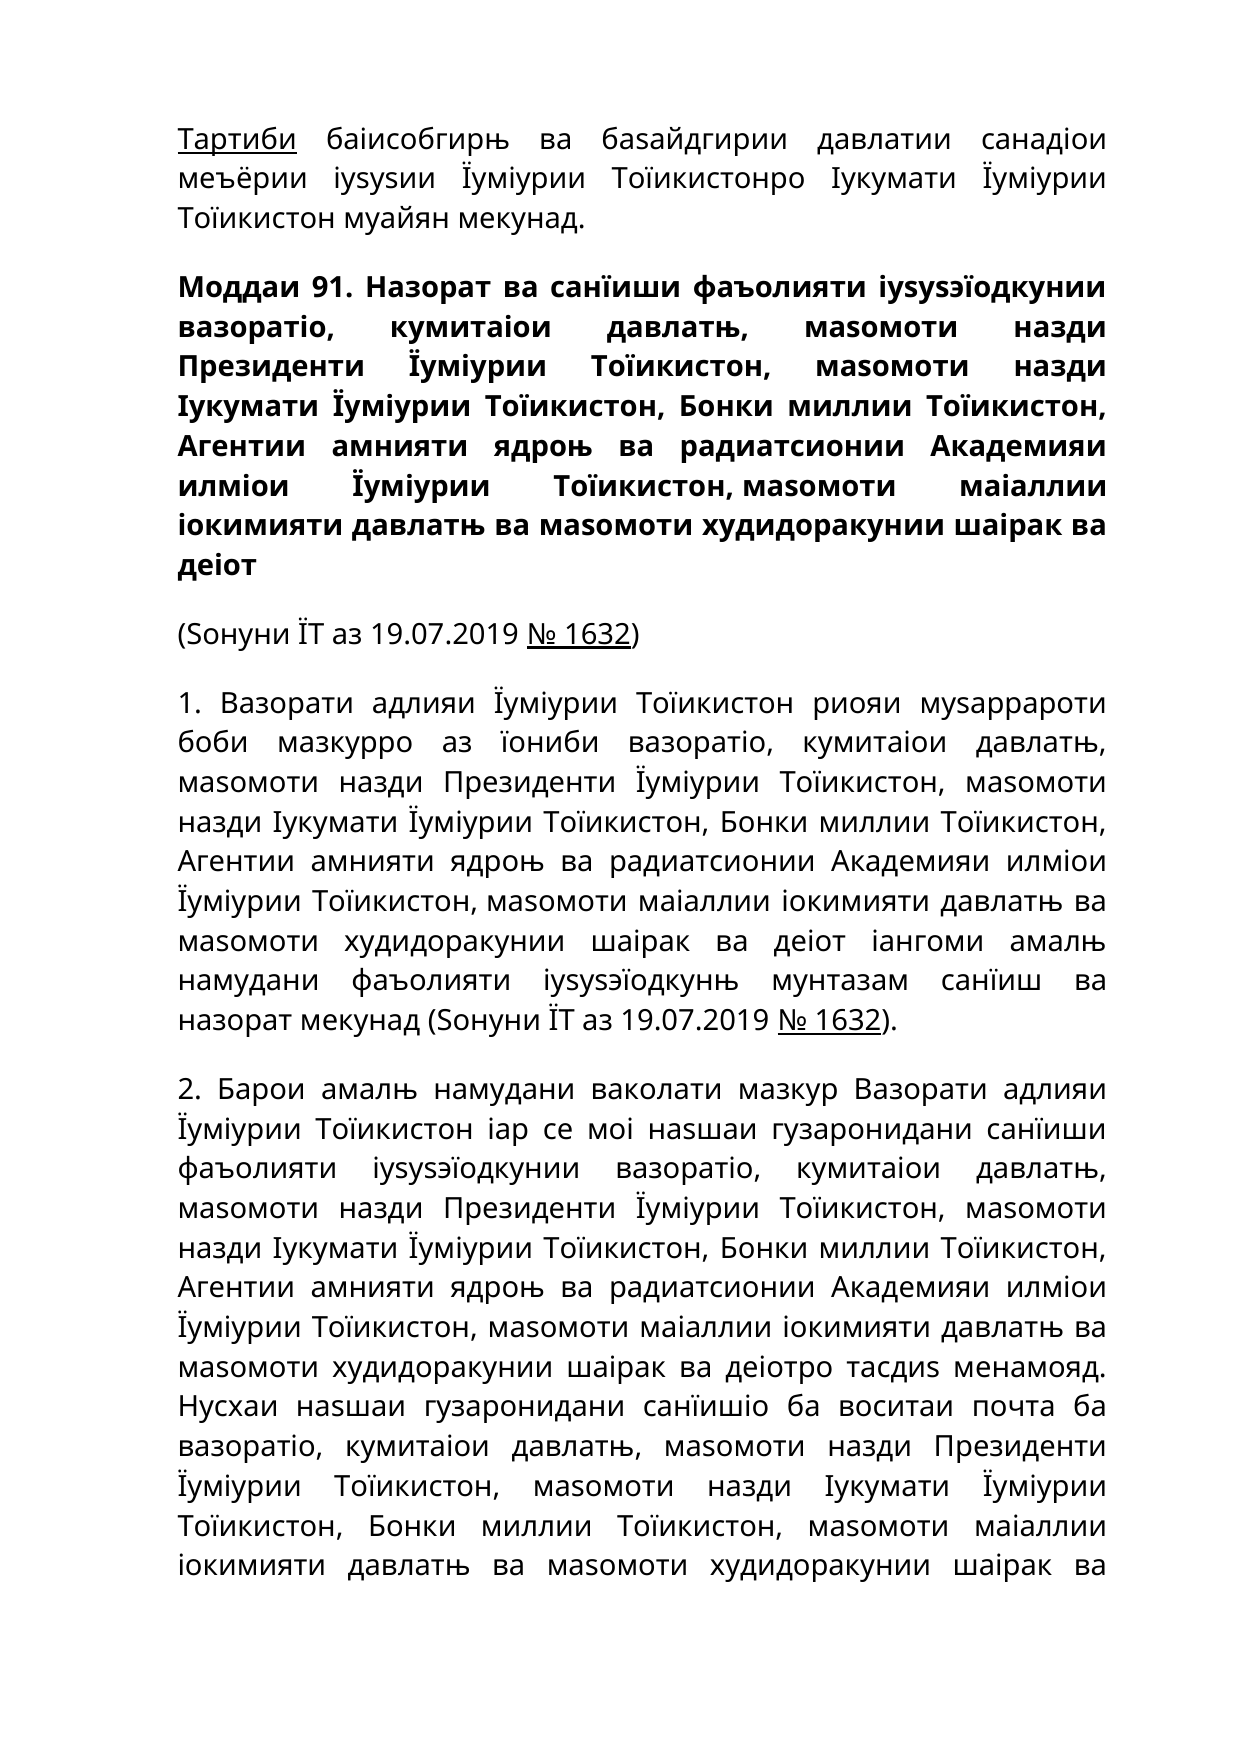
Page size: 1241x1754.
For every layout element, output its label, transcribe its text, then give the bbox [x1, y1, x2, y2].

text 1. Вазорати адлияи Їуміурии Тоїикистон риояи муѕаррароти боби мазкурро аз їониби вазоратіо, кумитаіои давлатњ, маѕомоти назди Президенти Їуміурии Тоїикистон, маѕомоти назди Іукумати Їуміурии Тоїикистон, Бонки миллии Тоїикистон, Агентии амнияти ядроњ ва радиатсионии Академияи илміои Їуміурии Тоїикистон, маѕомоти маіаллии іокимияти давлатњ ва маѕомоти худидоракунии шаірак ва деіот іангоми амалњ намудани фаъолияти іуѕуѕэїодкунњ мунтазам санїиш ва назорат мекунад (Ѕонуни ЇТ аз 19.07.2019 № 1632). [177, 682, 1107, 1039]
text (Ѕонуни ЇТ аз 19.07.2019 № 1632) [177, 613, 1107, 653]
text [177, 1068, 1107, 1584]
text Тартиби баіисобгирњ ва баѕайдгирии давлатии санадіои меъёрии іуѕуѕии Їуміурии Тоїикистонро Іукумати Їуміурии Тоїикистон муайян мекунад. [177, 118, 1107, 237]
text Моддаи 91. Назорат ва санїиши фаъолияти іуѕуѕэїодкунии вазоратіо, кумитаіои давлатњ, маѕомоти назди Президенти Їуміурии Тоїикистон, маѕомоти назди Іукумати Їуміурии Тоїикистон, Бонки миллии Тоїикистон, Агентии амнияти ядроњ ва радиатсионии Академияи илміои Їуміурии Тоїикистон, маѕомоти маіаллии іокимияти давлатњ ва маѕомоти худидоракунии шаірак ва деіот [177, 266, 1107, 584]
